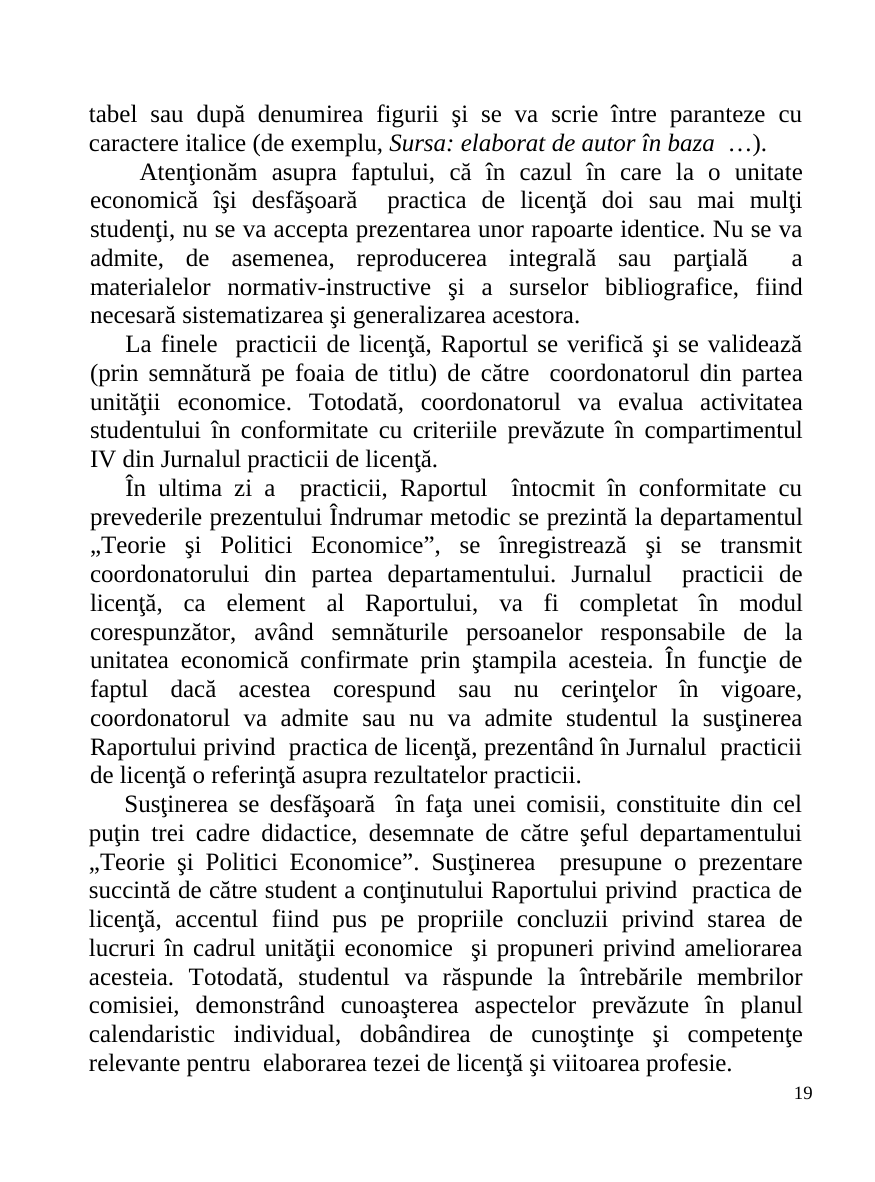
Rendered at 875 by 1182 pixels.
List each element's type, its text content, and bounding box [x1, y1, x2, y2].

text Susţinerea se desfăşoară în faţa unei comisii, constituite din cel puţin trei cadre didactice, desemnate de către şeful departamentului „Teorie şi Politici Economice”. Susţinerea presupune o prezentare succintă de către student a conţinutului Raportului privind practica de licenţă, accentul fiind pus pe propriile concluzii privind starea de lucruri în cadrul unităţii economice şi propuneri privind ameliorarea acesteia. Totodată, studentul va răspunde la întrebările membrilor comisiei, demonstrând cunoaşterea aspectelor prevăzute în planul calendaristic individual, dobândirea de cunoştinţe şi competenţe relevante pentru elaborarea tezei de licenţă şi viitoarea profesie. [89, 789, 803, 1077]
text Atenţionăm asupra faptului, că în cazul în care la o unitate economică îşi desfăşoară practica de licenţă doi sau mai mulţi studenţi, nu se va accepta prezentarea unor rapoarte identice. Nu se va admite, de asemenea, reproducerea integrală sau parţială a materialelor normativ-instructive şi a surselor bibliografice, fiind necesară sistematizarea şi generalizarea acestora. [90, 157, 803, 329]
text În ultima zi a practicii, Raportul întocmit în conformitate cu prevederile prezentului Îndrumar metodic se prezintă la departamentul „Teorie şi Politici Economice”, se înregistrează şi se transmit coordonatorului din partea departamentului. Jurnalul practicii de licenţă, ca element al Raportului, va fi completat în modul corespunzător, având semnăturile persoanelor responsabile de la unitatea economică confirmate prin ştampila acesteia. În funcţie de faptul dacă acestea corespund sau nu cerinţelor în vigoare, coordonatorul va admite sau nu va admite studentul la susţinerea Raportului privind practica de licenţă, prezentând în Jurnalul practicii de licenţă o referinţă asupra rezultatelor practicii. [90, 473, 803, 789]
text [89, 99, 803, 157]
text La finele practicii de licenţă, Raportul se verifică şi se validează (prin semnătură pe foaia de titlu) de către coordonatorul din partea unităţii economice. Totodată, coordonatorul va evalua activitatea studentului în conformitate cu criteriile prevăzute în compartimentul IV din Jurnalul practicii de licenţă. [90, 329, 803, 473]
